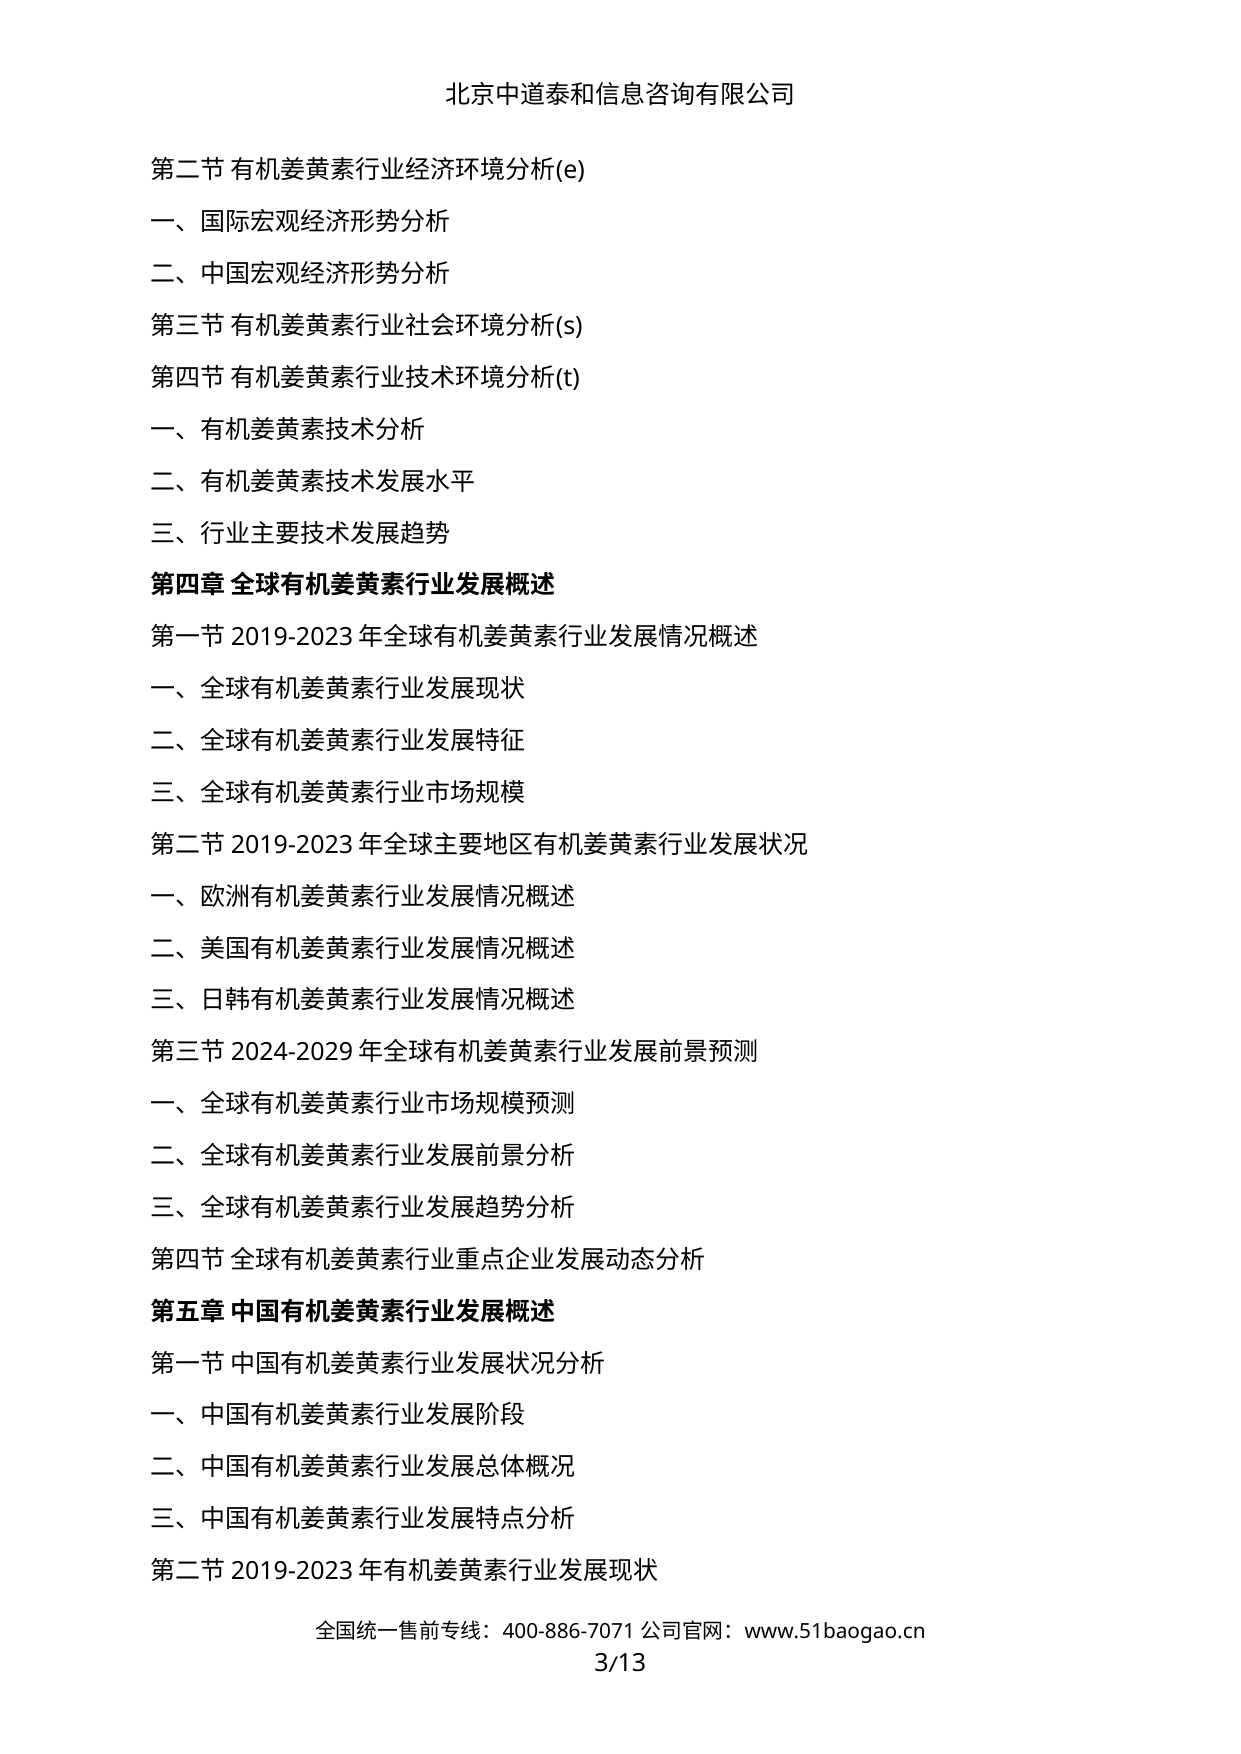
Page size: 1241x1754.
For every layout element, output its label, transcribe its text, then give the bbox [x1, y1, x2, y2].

text 第三节 2024-2029年全球有机姜黄素行业发展前景预测 [150, 1032, 1090, 1068]
text 一、全球有机姜黄素行业市场规模预测 [150, 1084, 1090, 1120]
text 一、中国有机姜黄素行业发展阶段 [150, 1395, 1090, 1431]
text 一、有机姜黄素技术分析 [150, 409, 1090, 446]
text 第一节 中国有机姜黄素行业发展状况分析 [150, 1343, 1090, 1379]
text 一、国际宏观经济形势分析 [150, 202, 1090, 238]
text 三、行业主要技术发展趋势 [150, 513, 1090, 549]
text 二、全球有机姜黄素行业发展前景分析 [150, 1136, 1090, 1172]
text 三、全球有机姜黄素行业市场规模 [150, 772, 1090, 809]
text 三、全球有机姜黄素行业发展趋势分析 [150, 1187, 1090, 1224]
text 二、美国有机姜黄素行业发展情况概述 [150, 928, 1090, 964]
text 二、中国有机姜黄素行业发展总体概况 [150, 1447, 1090, 1483]
text 二、中国宏观经济形势分析 [150, 254, 1090, 290]
text 第五章 中国有机姜黄素行业发展概述 [150, 1291, 1090, 1327]
text 二、全球有机姜黄素行业发展特征 [150, 721, 1090, 757]
text 三、日韩有机姜黄素行业发展情况概述 [150, 980, 1090, 1016]
text 第二节 2019-2023年有机姜黄素行业发展现状 [150, 1551, 1090, 1587]
text 三、中国有机姜黄素行业发展特点分析 [150, 1499, 1090, 1535]
text 二、有机姜黄素技术发展水平 [150, 461, 1090, 497]
text 一、欧洲有机姜黄素行业发展情况概述 [150, 876, 1090, 912]
text 第四章 全球有机姜黄素行业发展概述 [150, 565, 1090, 601]
text 第二节 2019-2023年全球主要地区有机姜黄素行业发展状况 [150, 824, 1090, 861]
text 第一节 2019-2023年全球有机姜黄素行业发展情况概述 [150, 617, 1090, 653]
text 一、全球有机姜黄素行业发展现状 [150, 669, 1090, 705]
text 第四节 全球有机姜黄素行业重点企业发展动态分析 [150, 1239, 1090, 1276]
text 第三节 有机姜黄素行业社会环境分析(s) [150, 306, 1090, 342]
text 第二节 有机姜黄素行业经济环境分析(e) [150, 150, 1090, 186]
text 第四节 有机姜黄素行业技术环境分析(t) [150, 357, 1090, 394]
